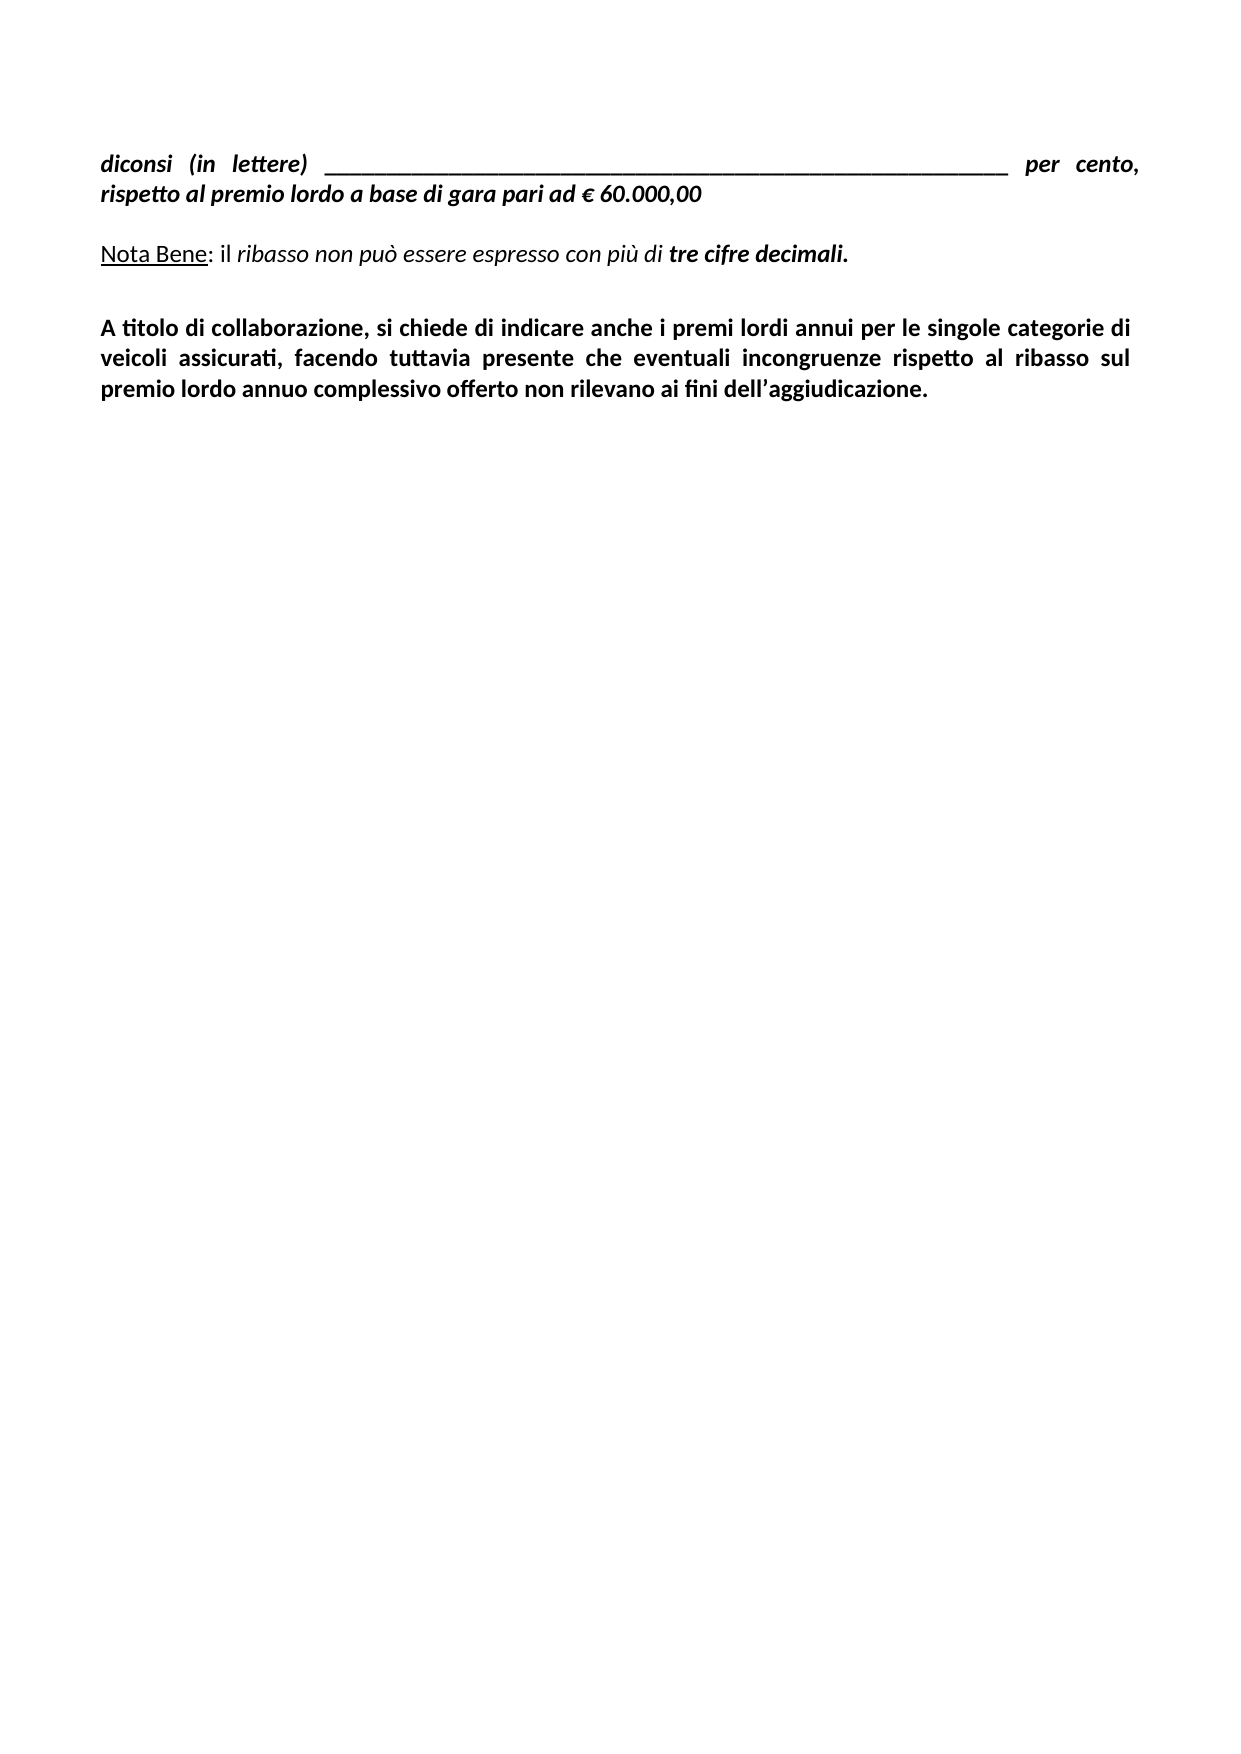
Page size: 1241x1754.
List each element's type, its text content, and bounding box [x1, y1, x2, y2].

text A titolo di collaborazione, si chiede di indicare anche i premi lordi annui per le singole categorie di veicoli assicurati, facendo tuttavia presente che eventuali incongruenze rispetto al ribasso sul premio lordo annuo complessivo offerto non rilevano ai fini dell’aggiudicazione. [100, 312, 1132, 403]
text Nota Bene: il ribasso non può essere espresso con più di tre cifre decimali. [100, 238, 1140, 268]
text diconsi (in lettere) _______________________________________________________ per cento, rispetto al premio lordo a base di gara pari ad € 60.000,00 [100, 148, 1140, 209]
